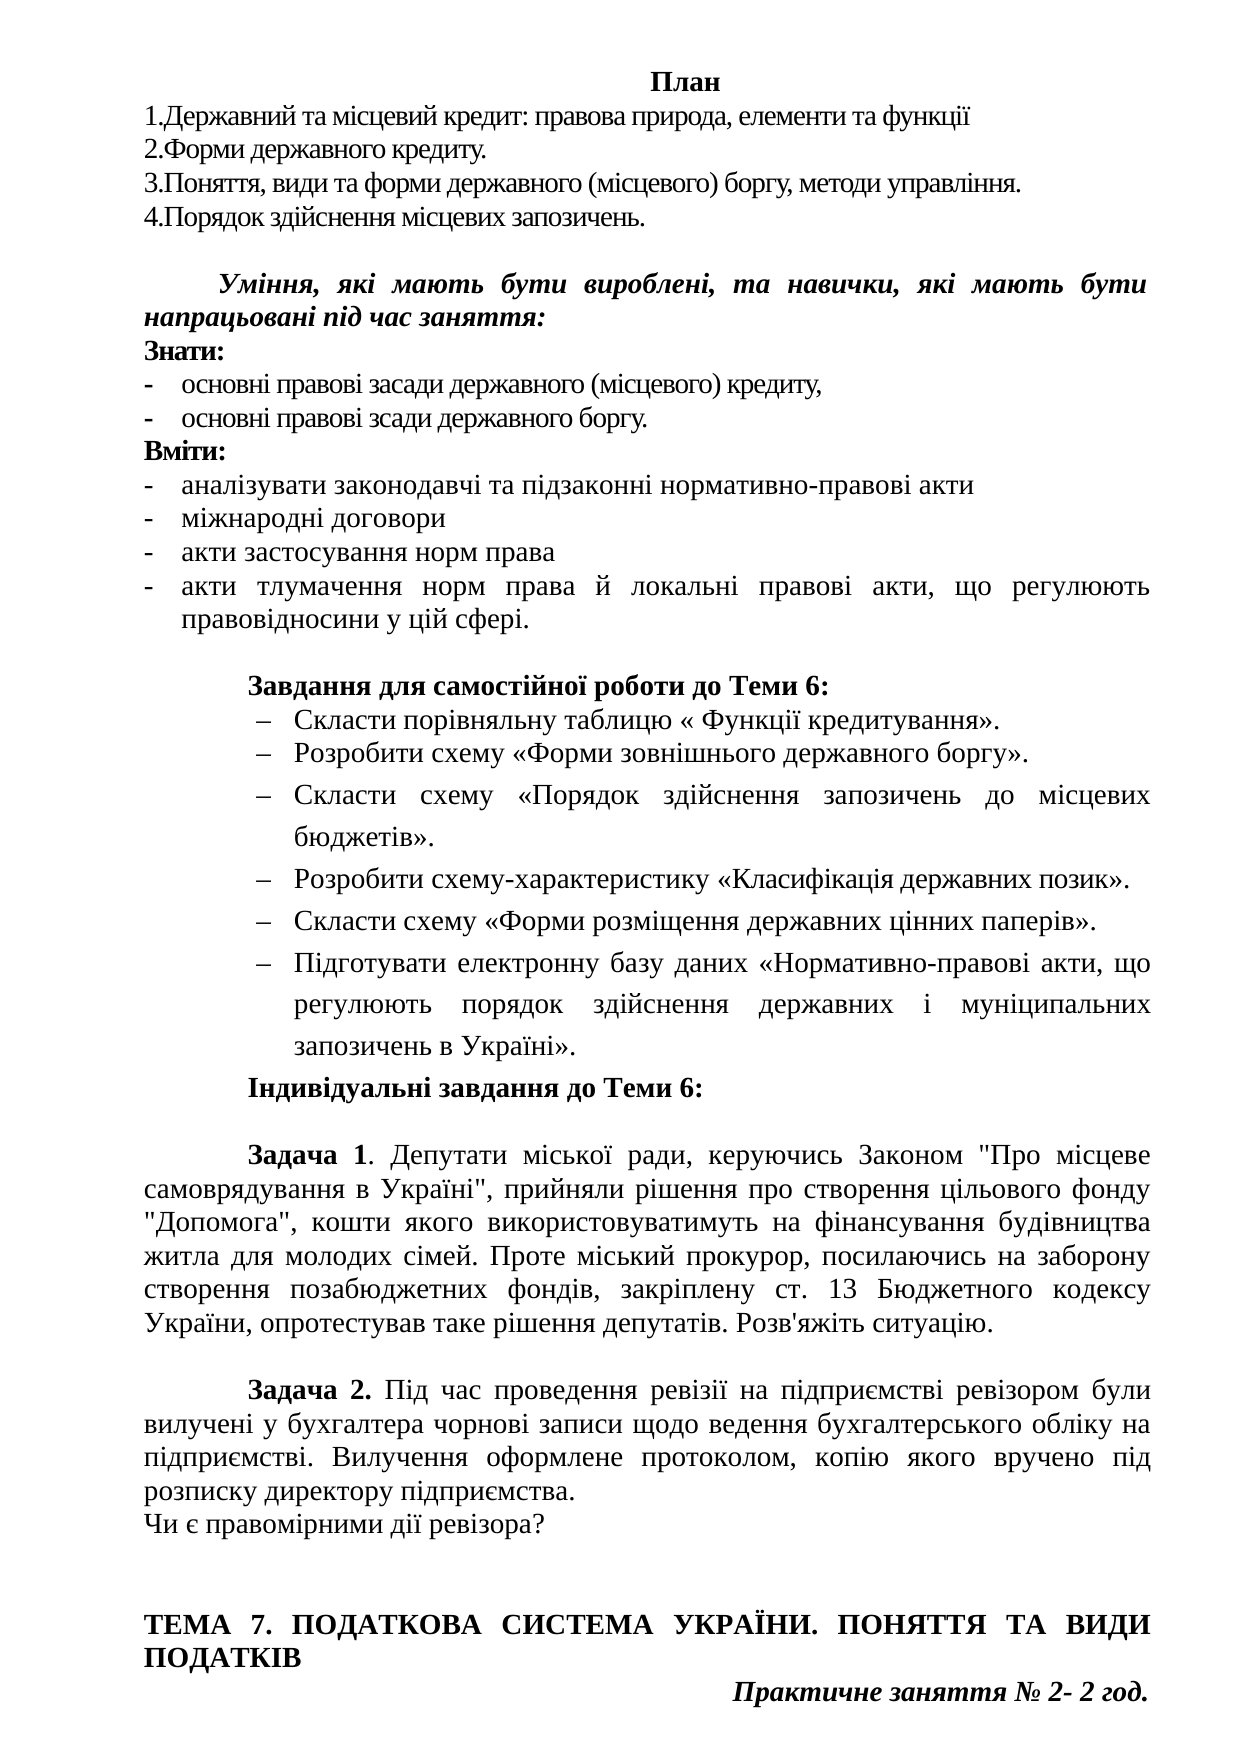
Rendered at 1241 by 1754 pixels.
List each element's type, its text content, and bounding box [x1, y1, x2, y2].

list Скласти схему «Порядок здійснення запозичень до місцевих бюджетів». [256, 777, 1152, 853]
list Індивідуальні завдання до Теми 6: [181, 1070, 1152, 1104]
list міжнародні договори [144, 501, 1152, 534]
list акти застосування норм права [144, 534, 1152, 568]
title Знати: [144, 333, 1152, 366]
title основні правові зсади державного боргу. [144, 400, 1152, 433]
list Скласти схему «Форми розміщення державних цінних паперів». [256, 903, 1152, 936]
text Уміння, які мають бути вироблені, та навички, які мають бути напрацьовані під час заняття: [144, 266, 1152, 333]
text Задача 2. Під час проведення ревізії на підприємстві ревізором були вилучені у бухгалтера чорнові записи щодо ведення бухгалтерського обліку на підприємстві. Вилучення оформлене протоколом, копію якого вручено під розписку директору підприємства. [144, 1372, 1152, 1506]
title 3.Поняття, види та форми державного (місцевого) боргу, методи управління. [144, 165, 1152, 199]
list Розробити схему «Форми зовнішнього державного боргу». [256, 735, 1152, 769]
list Розробити схему-характеристику «Класифікація державних позик». [256, 861, 1152, 894]
text Завдання для самостійної роботи до Теми 6: [144, 668, 1152, 702]
text План [144, 64, 1152, 98]
title 1.Державний та місцевий кредит: правова природа, елементи та функції [144, 98, 1152, 132]
list акти тлумачення норм права й локальні правові акти, що регулюють правовідносини у цій сфері. [144, 568, 1152, 635]
title 4.Порядок здійснення місцевих запозичень. [144, 199, 1152, 232]
text Чи є правомірними дії ревізора? [144, 1506, 1152, 1540]
title Вміти: [144, 433, 1152, 467]
title 2.Форми державного кредиту. [144, 132, 1152, 165]
list Скласти порівняльну таблицю « Функції кредитування». [256, 702, 1152, 735]
text Задача 1. Депутати міської ради, керуючись Законом "Про місцеве самоврядування в Україні", прийняли рішення про створення цільового фонду "Допомога", кошти якого використовуватимуть на фінансування будівництва житла для молодих сімей. Проте міський прокурор, посилаючись на заборону створення позабюджетних фондів, закріплену ст. 13 Бюджетного кодексу України, опротестував таке рішення депутатів. Розв'яжіть ситуацію. [144, 1137, 1152, 1339]
title основні правові засади державного (місцевого) кредиту, [144, 366, 1152, 400]
text ТЕМА 7. ПОДАТКОВА СИСТЕМА УКРАЇНИ. ПОНЯТТЯ ТА ВИДИ ПОДАТКІВ [144, 1607, 1152, 1674]
text Практичне заняття № 2- 2 год. [144, 1674, 1152, 1708]
list аналізувати законодавчі та підзаконні нормативно-правові акти [144, 467, 1152, 501]
list Підготувати електронну базу даних «Нормативно-правові акти, що регулюють порядок здійснення державних і муніципальних запозичень в Україні». [256, 945, 1152, 1062]
